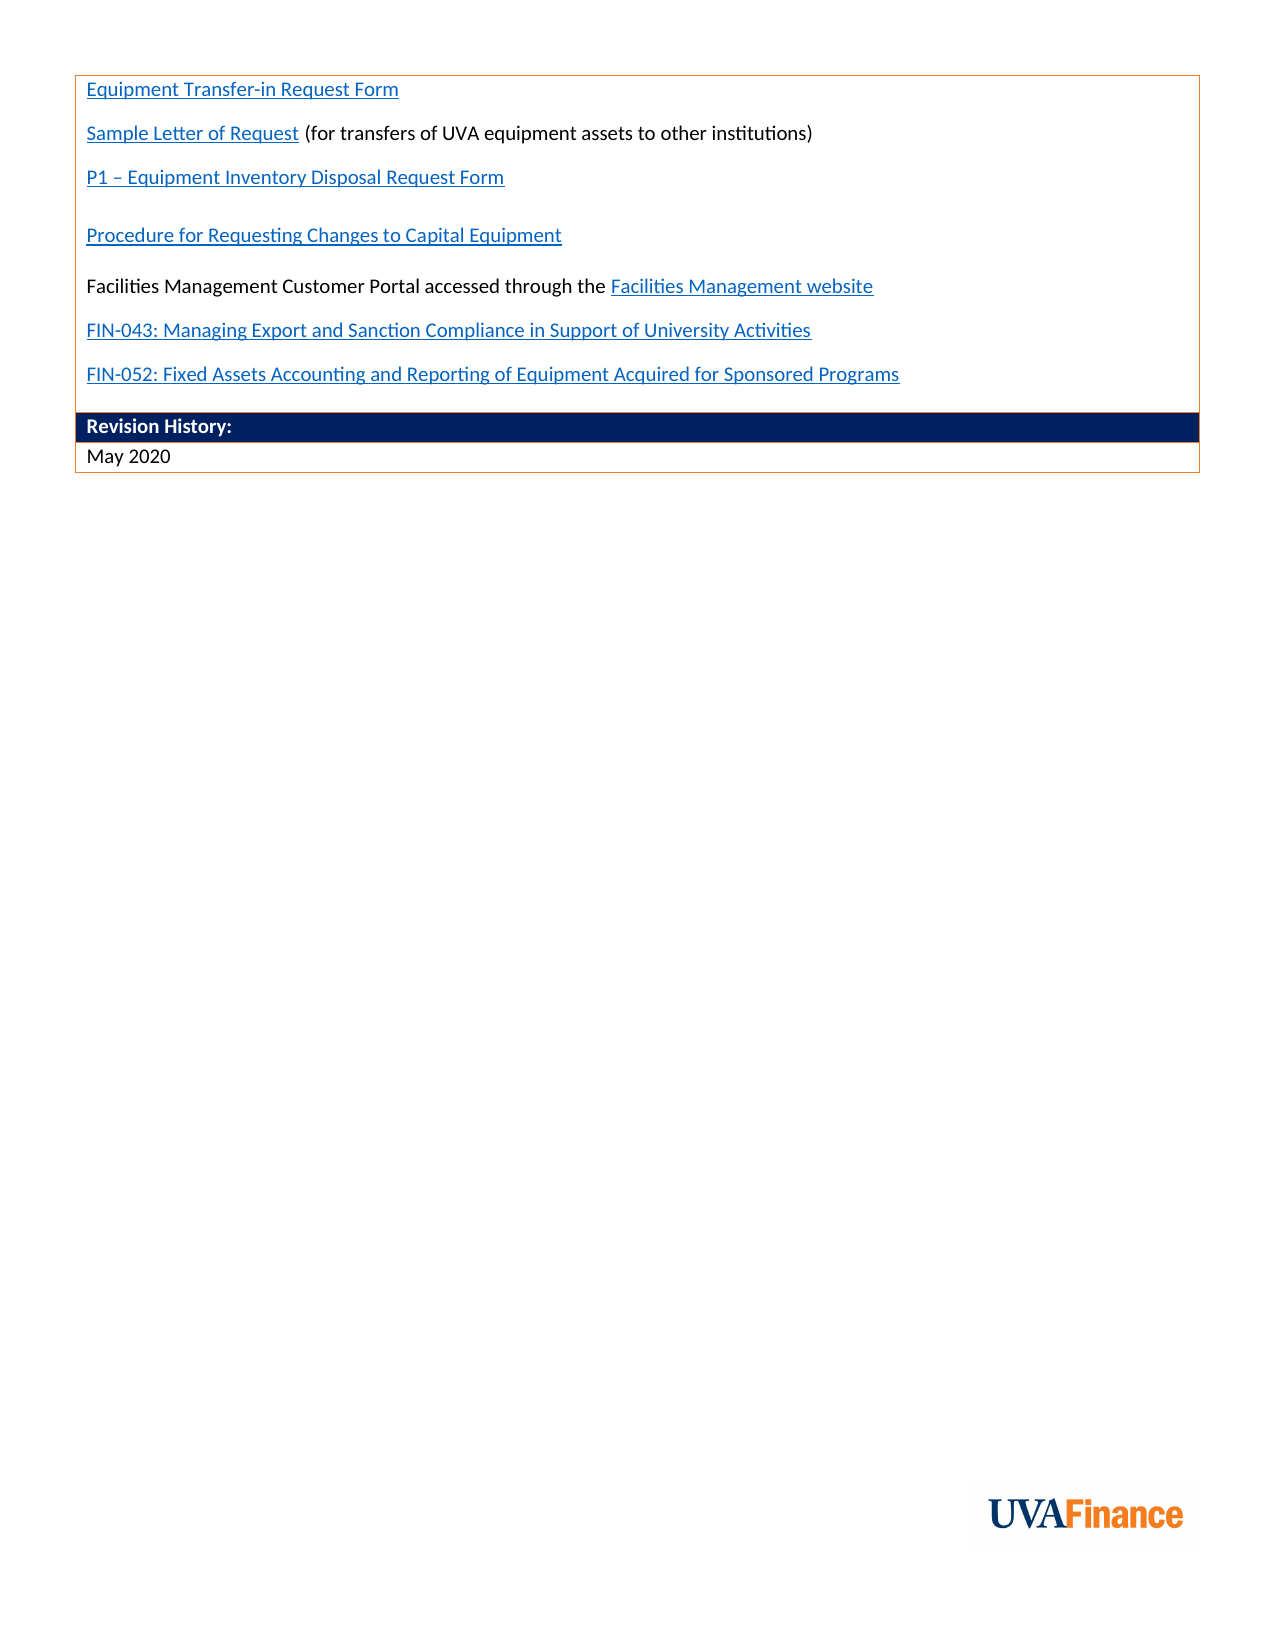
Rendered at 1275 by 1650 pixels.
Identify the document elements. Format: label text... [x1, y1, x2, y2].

picture [971, 1479, 1200, 1551]
table_cell Equipment Transfer-in Request Form Sample Letter of Request (for transfers of UVA equipment assets to other institutions) P1 – Equipment Inventory Disposal Request Form Procedure for Requesting Changes to Capital Equipment Facilities Management Customer Portal accessed through the Facilities Management website FIN-043: Managing Export and Sanction Compliance in Support of University Activities FIN-052: Fixed Assets Accounting and Reporting of Equipment Acquired for Sponsored Programs [76, 76, 1199, 412]
table_cell Revision History: [76, 413, 1199, 442]
table_cell May 2020 [76, 443, 1199, 472]
